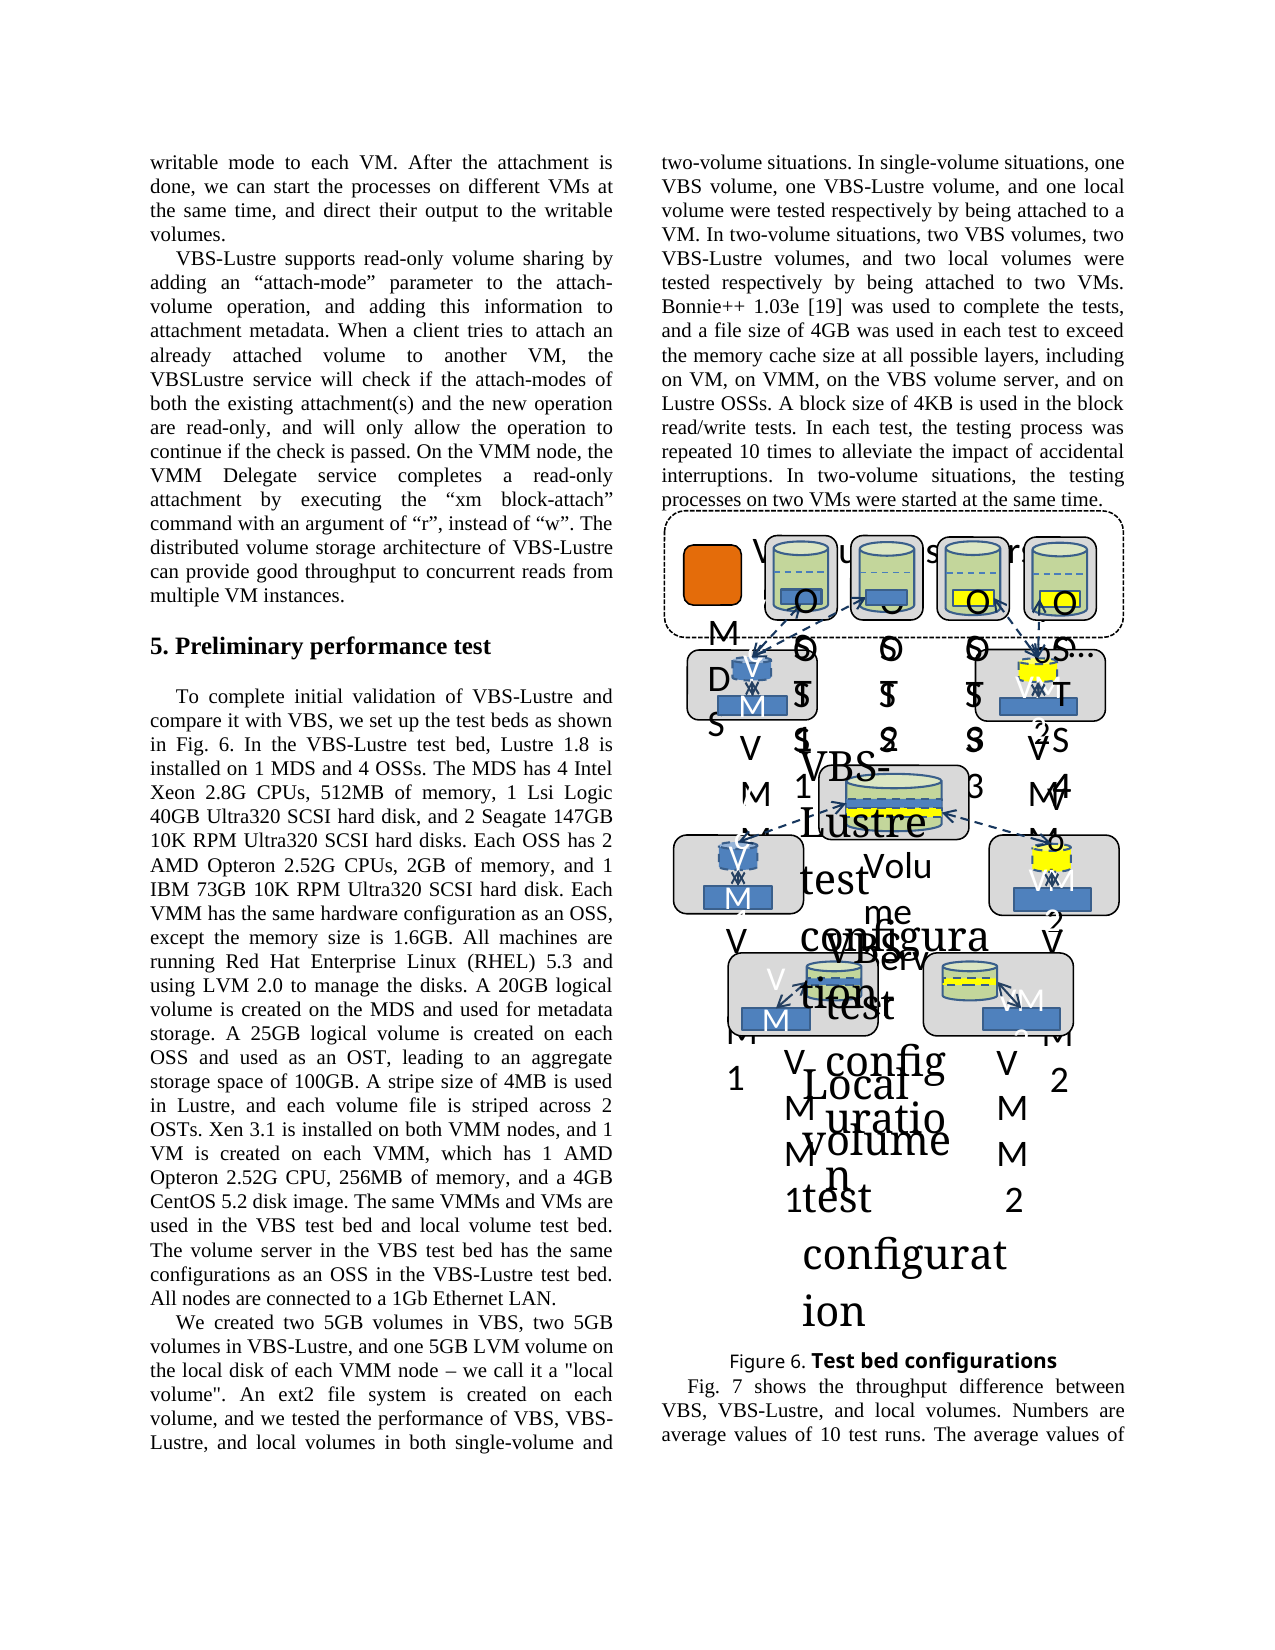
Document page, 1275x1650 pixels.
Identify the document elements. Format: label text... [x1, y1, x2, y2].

text Figure 6. Test bed configurations [661, 1346, 1125, 1374]
subtitle 5. Preliminary performance test [150, 631, 613, 660]
text VBS-Lustre supports read-only volume sharing by adding an “attach-mode” parameter to the attach-volume operation, and adding this information to attachment metadata. When a client tries to attach an already attached volume to another VM, the VBSLustre service will check if the attach-modes of both the existing attachment(s) and the new operation are read-only, and will only allow the operation to continue if the check is passed. On the VMM node, the VMM Delegate service completes a read-only attachment by executing the “xm block-attach” command with an argument of “r”, instead of “w”. The distributed volume storage architecture of VBS-Lustre can provide good throughput to concurrent reads from multiple VM instances. [150, 246, 613, 607]
text We created two 5GB volumes in VBS, two 5GB volumes in VBS-Lustre, and one 5GB LVM volume on the local disk of each VMM node – we call it a "local volume". An ext2 file system is created on each volume, and we tested the performance of VBS, VBS-Lustre, and local volumes in both single-volume and two-volume situations. In single-volume situations, one VBS volume, one VBS-Lustre volume, and one local volume were tested respectively by being attached to a VM. In two-volume situations, two VBS volumes, two VBS-Lustre volumes, and two local volumes were tested respectively by being attached to two VMs. Bonnie++ 1.03e [19] was used to complete the tests, and a file size of 4GB was used in each test to exceed the memory cache size at all possible layers, including on VM, on VMM, on the VBS volume server, and on Lustre OSSs. A block size of 4KB is used in the block read/write tests. In each test, the testing process was repeated 10 times to alleviate the impact of accidental interruptions. In two-volume situations, the testing processes on two VMs were started at the same time. [150, 1310, 613, 1454]
text To complete initial validation of VBS-Lustre and compare it with VBS, we set up the test beds as shown in Fig. 6. In the VBS-Lustre test bed, Lustre 1.8 is installed on 1 MDS and 4 OSSs. The MDS has 4 Intel Xeon 2.8G CPUs, 512MB of memory, 1 Lsi Logic 40GB Ultra320 SCSI hard disk, and 2 Seagate 147GB 10K RPM Ultra320 SCSI hard disks. Each OSS has 2 AMD Opteron 2.52G CPUs, 2GB of memory, and 1 IBM 73GB 10K RPM Ultra320 SCSI hard disk. Each VMM has the same hardware configuration as an OSS, except the memory size is 1.6GB. All machines are running Red Hat Enterprise Linux (RHEL) 5.3 and using LVM 2.0 to manage the disks. A 20GB logical volume is created on the MDS and used for metadata storage. A 25GB logical volume is created on each OSS and used as an OST, leading to an aggregate storage space of 100GB. A stripe size of 4MB is used in Lustre, and each volume file is striped across 2 OSTs. Xen 3.1 is installed on both VMM nodes, and 1 VM is created on each VMM, which has 1 AMD Opteron 2.52G CPU, 256MB of memory, and a 4GB CentOS 5.2 disk image. The same VMMs and VMs are used in the VBS test bed and local volume test bed. The volume server in the VBS test bed has the same configurations as an OSS in the VBS-Lustre test bed. All nodes are connected to a 1Gb Ethernet LAN. [150, 684, 613, 1310]
text We created two 5GB volumes in VBS, two 5GB volumes in VBS-Lustre, and one 5GB LVM volume on the local disk of each VMM node – we call it a "local volume". An ext2 file system is created on each volume, and we tested the performance of VBS, VBS-Lustre, and local volumes in both single-volume and two-volume situations. In single-volume situations, one VBS volume, one VBS-Lustre volume, and one local volume were tested respectively by being attached to a VM. In two-volume situations, two VBS volumes, two VBS-Lustre volumes, and two local volumes were tested respectively by being attached to two VMs. Bonnie++ 1.03e [19] was used to complete the tests, and a file size of 4GB was used in each test to exceed the memory cache size at all possible layers, including on VM, on VMM, on the VBS volume server, and on Lustre OSSs. A block size of 4KB is used in the block read/write tests. In each test, the testing process was repeated 10 times to alleviate the impact of accidental interruptions. In two-volume situations, the testing processes on two VMs were started at the same time. [661, 150, 1125, 511]
